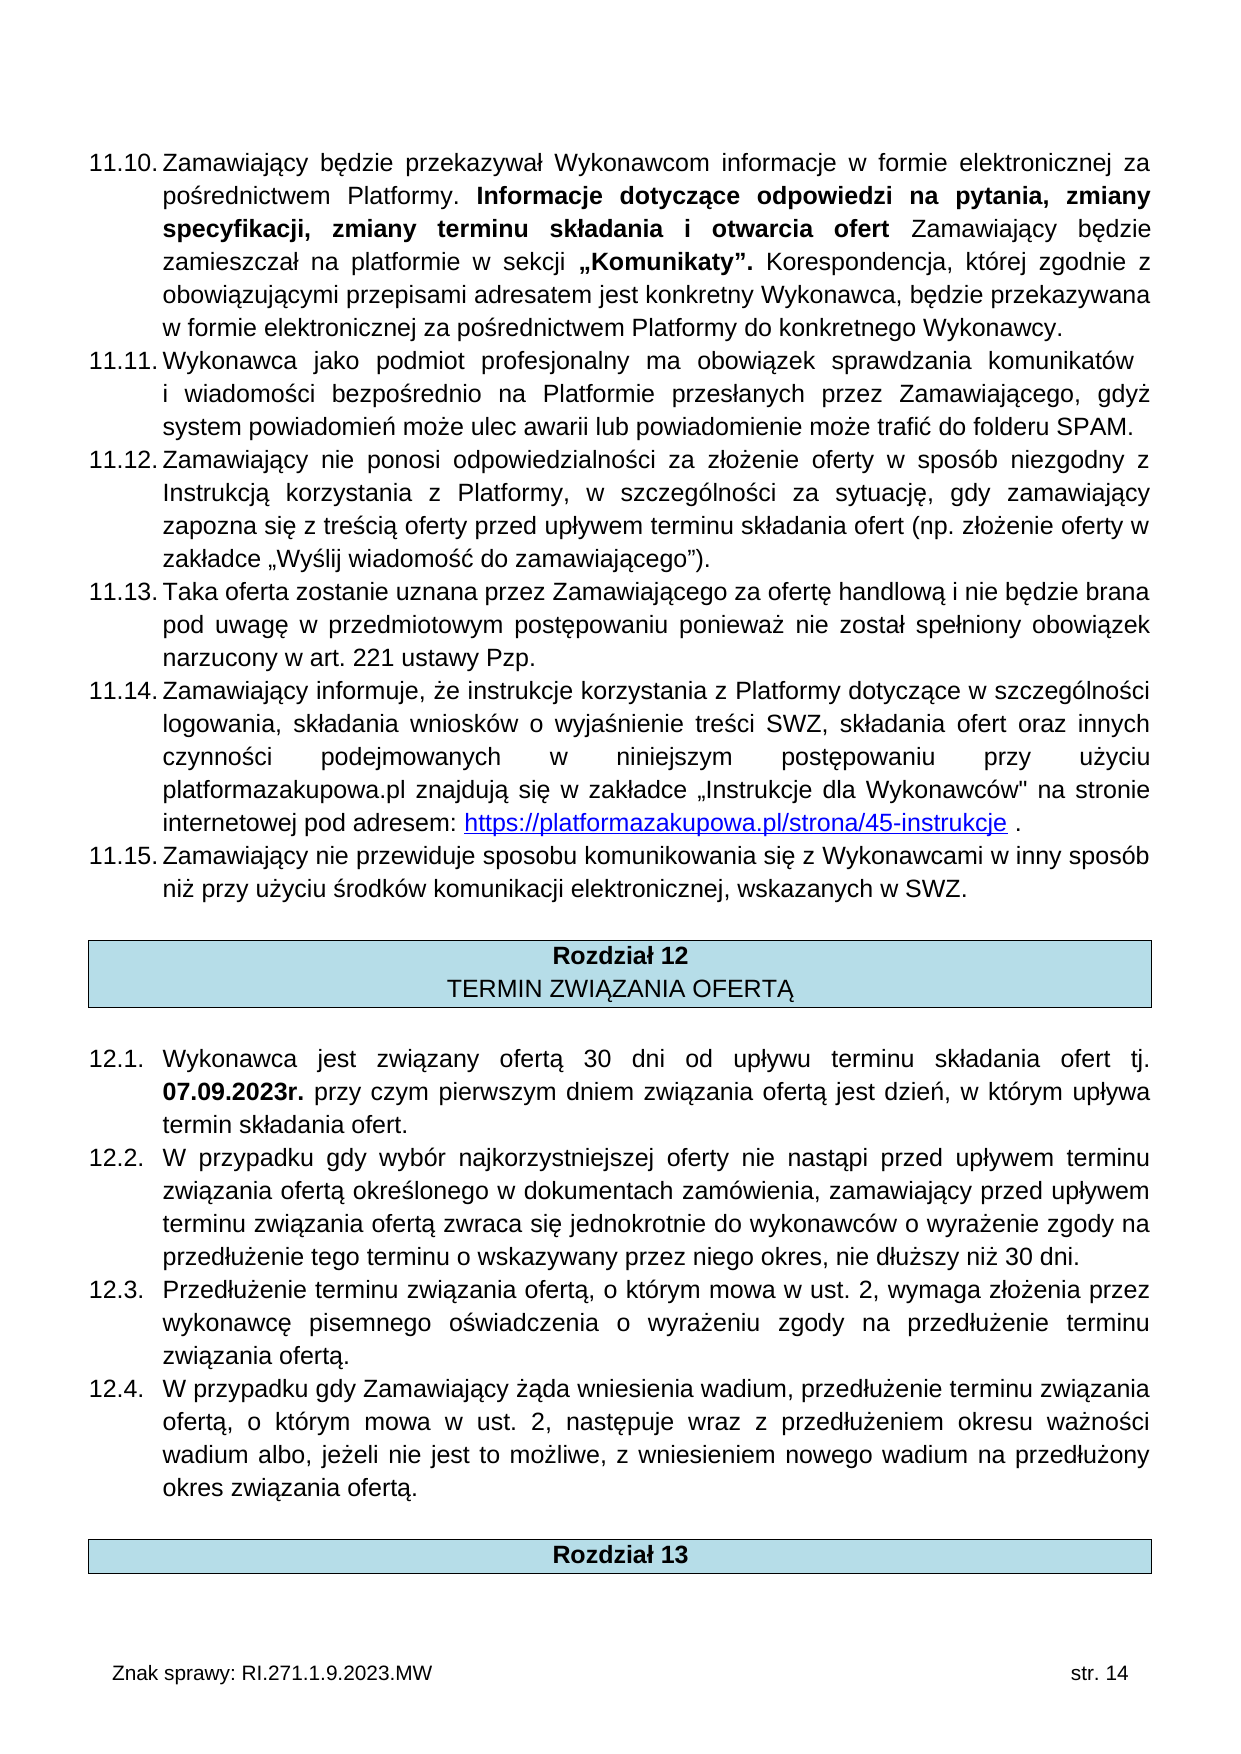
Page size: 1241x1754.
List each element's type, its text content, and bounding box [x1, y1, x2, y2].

list Zamawiający nie ponosi odpowiedzialności za złożenie oferty w sposób niezgodny z Instrukcją korzystania z Platformy, w szczególności za sytuację, gdy zamawiający zapozna się z treścią oferty przed upływem terminu składania ofert (np. złożenie oferty w zakładce „Wyślij wiadomość do zamawiającego”). [89, 445, 1152, 573]
list Taka oferta zostanie uznana przez Zamawiającego za ofertę handlową i nie będzie brana pod uwagę w przedmiotowym postępowaniu ponieważ nie został spełniony obowiązek narzucony w art. 221 ustawy Pzp. [89, 577, 1152, 672]
list Zamawiający będzie przekazywał Wykonawcom informacje w formie elektronicznej za pośrednictwem Platformy. Informacje dotyczące odpowiedzi na pytania, zmiany specyfikacji, zmiany terminu składania i otwarcia ofert Zamawiający będzie zamieszczał na platformie w sekcji „Komunikaty”. Korespondencja, której zgodnie z obowiązującymi przepisami adresatem jest konkretny Wykonawca, będzie przekazywana w formie elektronicznej za pośrednictwem Platformy do konkretnego Wykonawcy. [89, 148, 1152, 342]
list Zamawiający nie przewiduje sposobu komunikowania się z Wykonawcami w inny sposób niż przy użyciu środków komunikacji elektronicznej, wskazanych w SWZ. [89, 841, 1152, 903]
list Wykonawca jako podmiot profesjonalny ma obowiązek sprawdzania komunikatów i wiadomości bezpośrednio na Platformie przesłanych przez Zamawiającego, gdyż system powiadomień może ulec awarii lub powiadomienie może trafić do folderu SPAM. [89, 346, 1152, 441]
list Wykonawca jest związany ofertą 30 dni od upływu terminu składania ofert tj. 07.09.2023r. przy czym pierwszym dniem związania ofertą jest dzień, w którym upływa termin składania ofert. [89, 1044, 1152, 1139]
list W przypadku gdy Zamawiający żąda wniesienia wadium, przedłużenie terminu związania ofertą, o którym mowa w ust. 2, następuje wraz z przedłużeniem okresu ważności wadium albo, jeżeli nie jest to możliwe, z wniesieniem nowego wadium na przedłużony okres związania ofertą. [89, 1374, 1152, 1502]
list W przypadku gdy wybór najkorzystniejszej oferty nie nastąpi przed upływem terminu związania ofertą określonego w dokumentach zamówienia, zamawiający przed upływem terminu związania ofertą zwraca się jednokrotnie do wykonawców o wyrażenie zgody na przedłużenie tego terminu o wskazywany przez niego okres, nie dłuższy niż 30 dni. [89, 1143, 1152, 1271]
list Przedłużenie terminu związania ofertą, o którym mowa w ust. 2, wymaga złożenia przez wykonawcę pisemnego oświadczenia o wyrażeniu zgody na przedłużenie terminu związania ofertą. [89, 1275, 1152, 1370]
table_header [89, 1540, 1151, 1573]
table_header Rozdział 12 TERMIN ZWIĄZANIA OFERTĄ [89, 941, 1151, 1007]
list Zamawiający informuje, że instrukcje korzystania z Platformy dotyczące w szczególności logowania, składania wniosków o wyjaśnienie treści SWZ, składania ofert oraz innych czynności podejmowanych w niniejszym postępowaniu przy użyciu platformazakupowa.pl znajdują się w zakładce „Instrukcje dla Wykonawców" na stronie internetowej pod adresem: https://platformazakupowa.pl/strona/45-instrukcje . [89, 676, 1152, 837]
